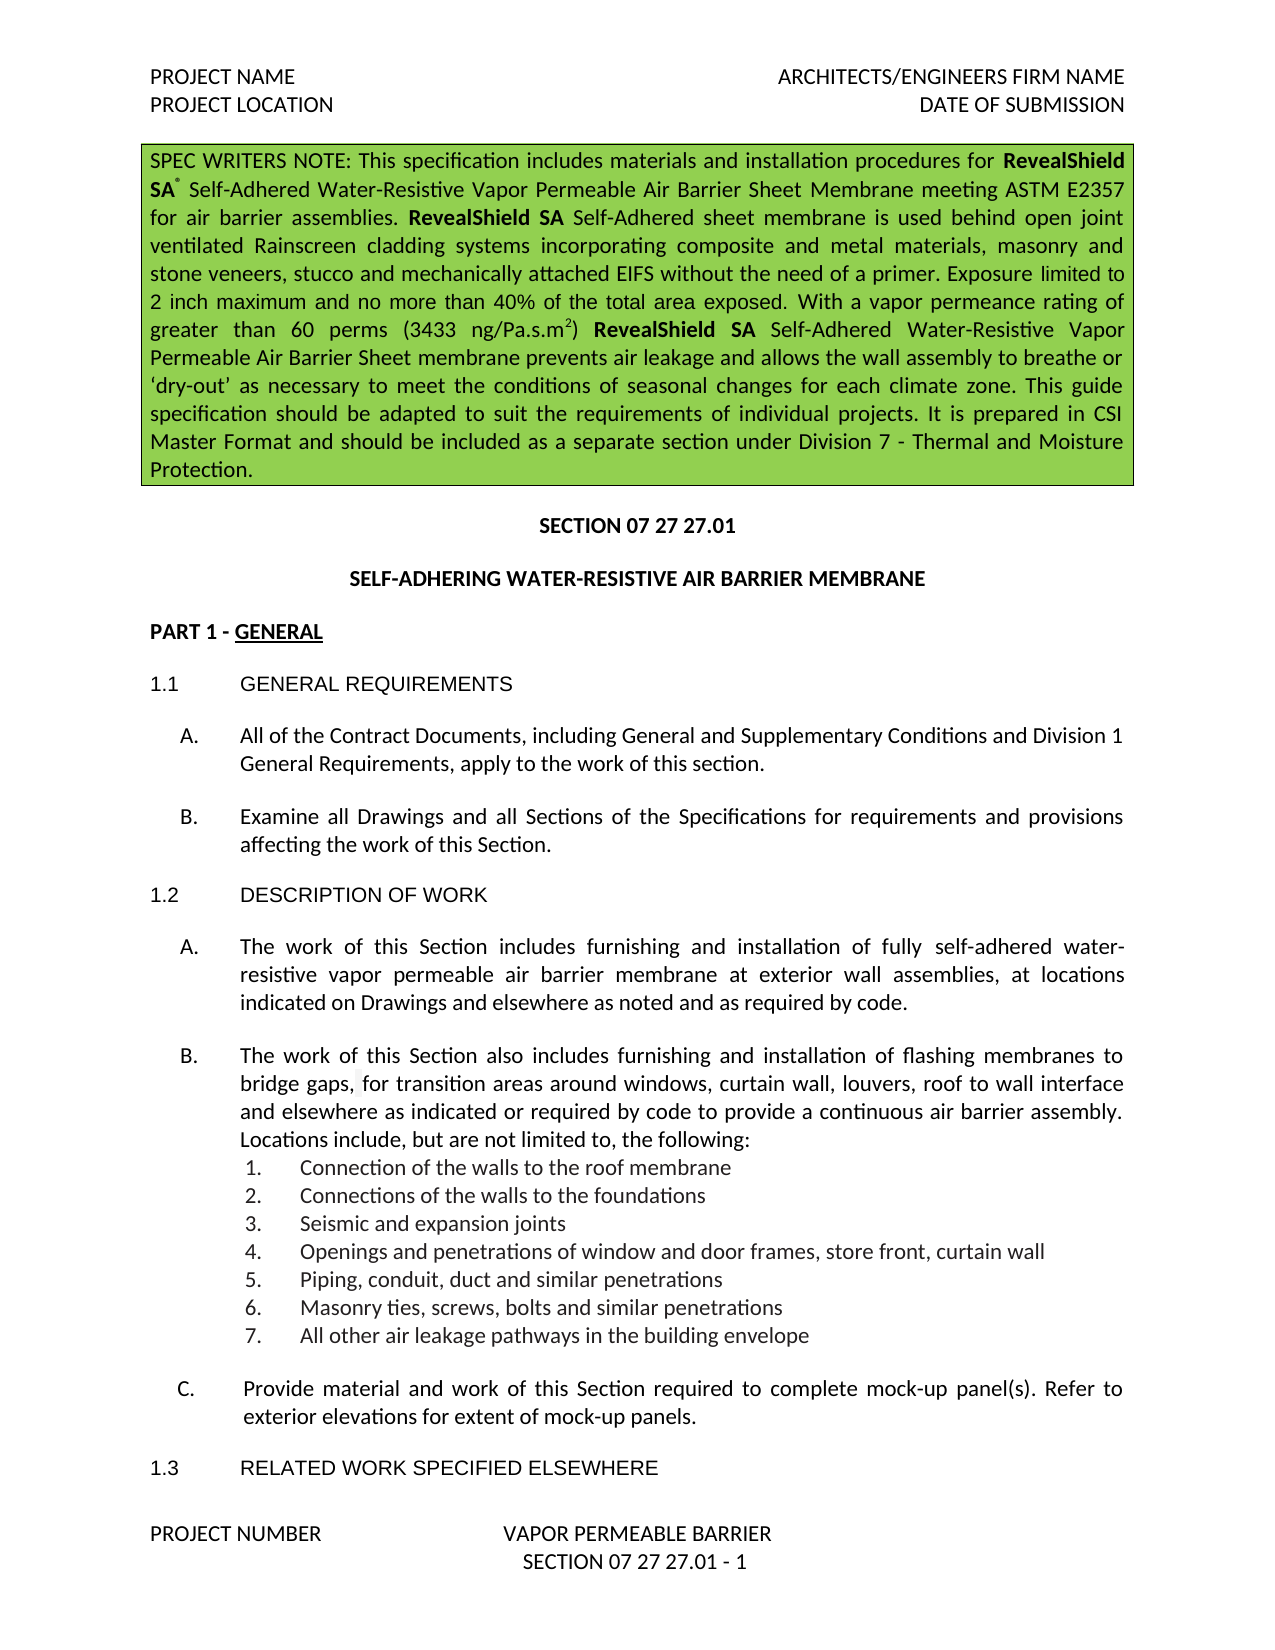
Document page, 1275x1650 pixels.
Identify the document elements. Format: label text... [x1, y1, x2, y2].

text Examine all Drawings and all Sections of the Specifications for requirements and provisions affecting the work of this Section. [180, 802, 1125, 858]
text SPEC WRITERS NOTE: This specification includes materials and installation procedures for RevealShield SA® Self-Adhered Water-Resistive Vapor Permeable Air Barrier Sheet Membrane meeting ASTM E2357 for air barrier assemblies. RevealShield SA Self-Adhered sheet membrane is used behind open joint ventilated Rainscreen cladding systems incorporating composite and metal materials, masonry and stone veneers, stucco and mechanically attached EIFS without the need of a primer. Exposure limited to 2 inch maximum and no more than 40% of the total area exposed. With a vapor permeance rating of greater than 60 perms (3433 ng/Pa.s.m2) RevealShield SA Self-Adhered Water-Resistive Vapor Permeable Air Barrier Sheet membrane prevents air leakage and allows the wall assembly to breathe or ‘dry-out’ as necessary to meet the conditions of seasonal changes for each climate zone. This guide specification should be adapted to suit the requirements of individual projects. It is prepared in CSI Master Format and should be included as a separate section under Division 7 - Thermal and Moisture Protection. [142, 145, 1133, 485]
text The work of this Section also includes furnishing and installation of flashing membranes to bridge gaps, for transition areas around windows, curtain wall, louvers, roof to wall interface and elsewhere as indicated or required by code to provide a continuous air barrier assembly. Locations include, but are not limited to, the following: [180, 1041, 1125, 1153]
text All other air leakage pathways in the building envelope [244, 1321, 1125, 1349]
text DESCRIPTION OF WORK [150, 883, 1125, 907]
text The work of this Section includes furnishing and installation of fully self-adhered water-resistive vapor permeable air barrier membrane at exterior wall assemblies, at locations indicated on Drawings and elsewhere as noted and as required by code. [180, 932, 1125, 1016]
text RELATED WORK SPECIFIED ELSEWHERE [150, 1455, 1125, 1479]
text C. Provide material and work of this Section required to complete mock-up panel(s). Refer to exterior elevations for extent of mock-up panels. [177, 1374, 1125, 1430]
text Openings and penetrations of window and door frames, store front, curtain wall [244, 1237, 1125, 1265]
subtitle SECTION 07 27 27.01 [150, 511, 1125, 539]
text All of the Contract Documents, including General and Supplementary Conditions and Division 1 General Requirements, apply to the work of this section. [180, 721, 1125, 777]
text GENERAL REQUIREMENTS [150, 672, 1125, 696]
text Connection of the walls to the roof membrane [244, 1153, 1125, 1181]
text Seismic and expansion joints [244, 1209, 1125, 1237]
subtitle SELF-ADHERING WATER-RESISTIVE AIR BARRIER MEMBRANE [150, 564, 1125, 592]
text Piping, conduit, duct and similar penetrations [244, 1265, 1125, 1293]
text Connections of the walls to the foundations [244, 1181, 1125, 1209]
text GENERAL [150, 617, 1035, 645]
text Masonry ties, screws, bolts and similar penetrations [244, 1293, 1125, 1321]
